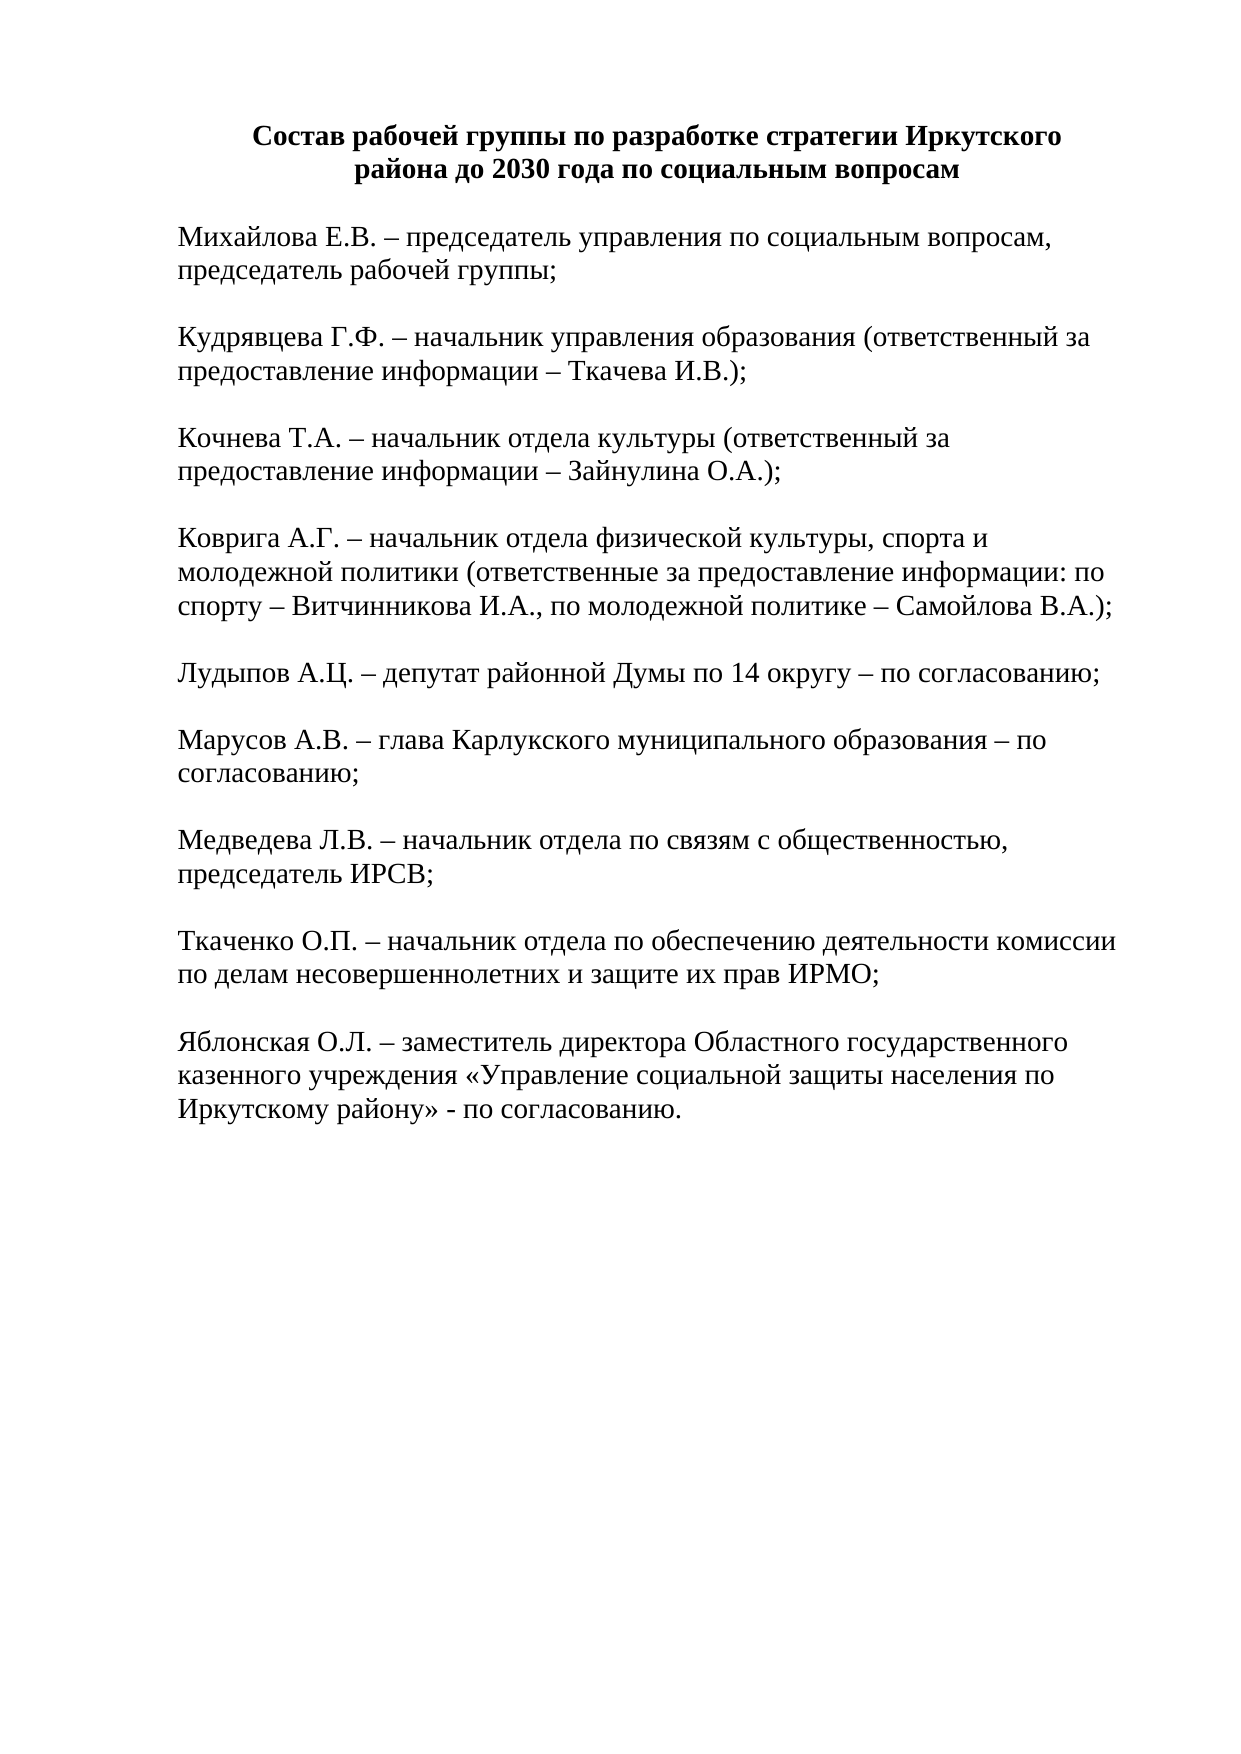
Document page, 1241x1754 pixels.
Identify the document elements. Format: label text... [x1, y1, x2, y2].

text Ткаченко О.П. – начальник отдела по обеспечению деятельности комиссии по делам несовершеннолетних и защите их прав ИРМО; [177, 923, 1152, 990]
text Кудрявцева Г.Ф. – начальник управления образования (ответственный за предоставление информации – Ткачева И.В.); [177, 319, 1152, 386]
text Лудыпов А.Ц. – депутат районной Думы по 14 округу – по согласованию; [177, 655, 1152, 688]
text Марусов А.В. – глава Карлукского муниципального образования – по согласованию; [177, 722, 1152, 789]
text Коврига А.Г. – начальник отдела физической культуры, спорта и молодежной политики (ответственные за предоставление информации: по спорту – Витчинникова И.А., по молодежной политике – Самойлова В.А.); [177, 521, 1152, 621]
text Состав рабочей группы по разработке стратегии Иркутского района до 2030 года по социальным вопросам [236, 118, 1078, 185]
text Яблонская О.Л. – заместитель директора Областного государственного казенного учреждения «Управление социальной защиты населения по Иркутскому району» - по согласованию. [177, 1024, 1152, 1124]
text Кочнева Т.А. – начальник отдела культуры (ответственный за предоставление информации – Зайнулина О.А.); [177, 420, 1152, 487]
text Медведева Л.В. – начальник отдела по связям с общественностью, председатель ИРСВ; [177, 822, 1152, 889]
text Михайлова Е.В. – председатель управления по социальным вопросам, председатель рабочей группы; [177, 219, 1152, 286]
